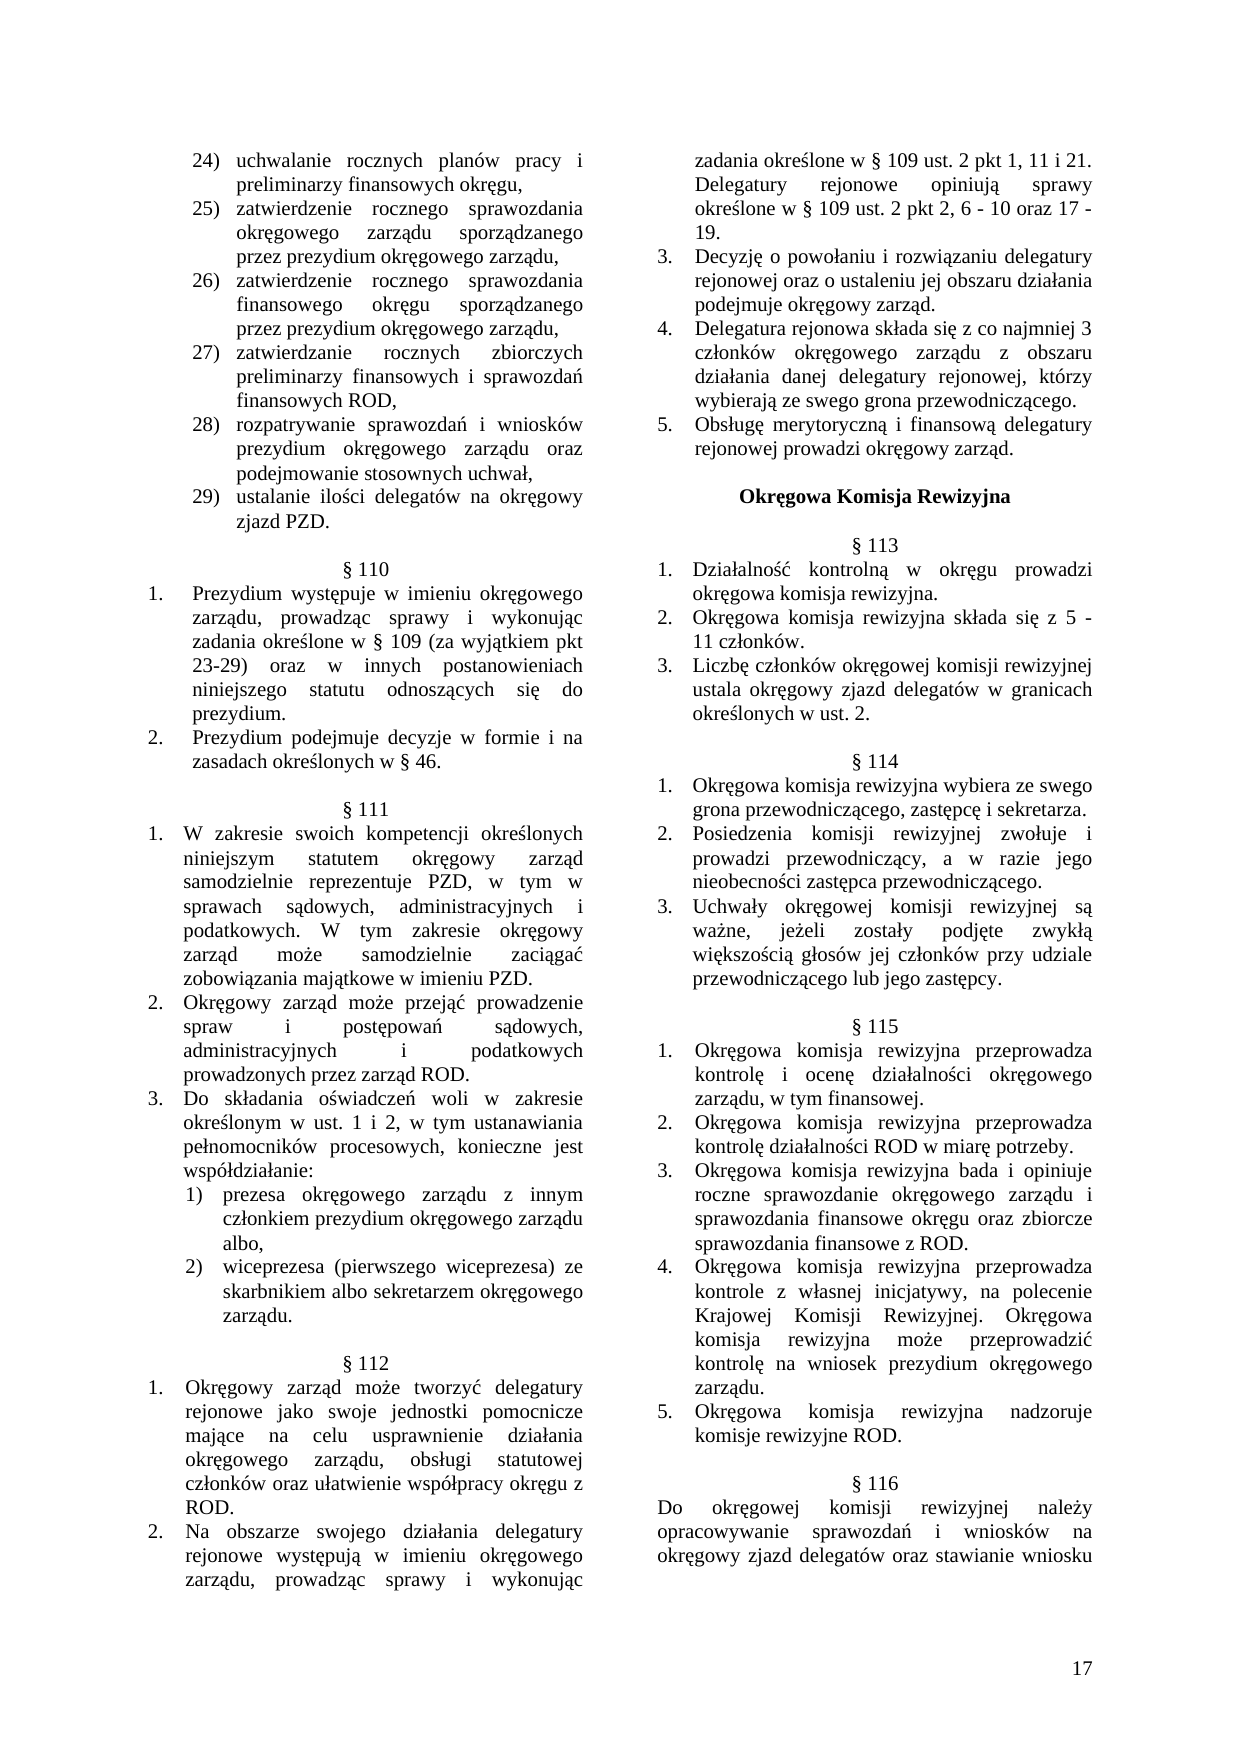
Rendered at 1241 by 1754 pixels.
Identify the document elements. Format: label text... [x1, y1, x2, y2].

text § 110 [148, 557, 583, 581]
list Decyzję o powołaniu i rozwiązaniu delegatury rejonowej oraz o ustaleniu jej obszaru działania podejmuje okręgowy zarząd. [657, 244, 1093, 316]
list Prezydium podejmuje decyzje w formie i na zasadach określonych w § 46. [148, 725, 583, 773]
list Delegatura rejonowa składa się z co najmniej 3 członków okręgowego zarządu z obszaru działania danej delegatury rejonowej, którzy wybierają ze swego grona przewodniczącego. [657, 316, 1093, 412]
list zatwierdzenie rocznego sprawozdania okręgowego zarządu sporządzanego przez prezydium okręgowego zarządu, [192, 196, 583, 268]
list Okręgowy zarząd może tworzyć delegatury rejonowe jako swoje jednostki pomocnicze mające na celu usprawnienie działania okręgowego zarządu, obsługi statutowej członków oraz ułatwienie współpracy okręgu z ROD. [148, 1375, 583, 1519]
text § 116 [657, 1471, 1093, 1495]
list Posiedzenia komisji rewizyjnej zwołuje i prowadzi przewodniczący, a w razie jego nieobecności zastępca przewodniczącego. [657, 821, 1093, 893]
text § 112 [148, 1351, 583, 1375]
text Okręgowa Komisja Rewizyjna [657, 484, 1093, 508]
list Okręgowa komisja rewizyjna przeprowadza kontrolę działalności ROD w miarę potrzeby. [657, 1110, 1093, 1158]
list ustalanie ilości delegatów na okręgowy zjazd PZD. [192, 484, 583, 533]
list rozpatrywanie sprawozdań i wniosków prezydium okręgowego zarządu oraz podejmowanie stosownych uchwał, [192, 412, 583, 484]
list Okręgowa komisja rewizyjna przeprowadza kontrolę i ocenę działalności okręgowego zarządu, w tym finansowej. [657, 1038, 1093, 1110]
list Okręgowa komisja rewizyjna wybiera ze swego grona przewodniczącego, zastępcę i sekretarza. [657, 773, 1093, 821]
list Okręgowa komisja rewizyjna przeprowadza kontrole z własnej inicjatywy, na polecenie Krajowej Komisji Rewizyjnej. Okręgowa komisja rewizyjna może przeprowadzić kontrolę na wniosek prezydium okręgowego zarządu. [657, 1254, 1093, 1399]
text § 114 [657, 749, 1093, 773]
list Uchwały okręgowej komisji rewizyjnej są ważne, jeżeli zostały podjęte zwykłą większością głosów jej członków przy udziale przewodniczącego lub jego zastępcy. [657, 893, 1093, 990]
list Prezydium występuje w imieniu okręgowego zarządu, prowadząc sprawy i wykonując zadania określone w § 109 (za wyjątkiem pkt 23-29) oraz w innych postanowieniach niniejszego statutu odnoszących się do prezydium. [148, 581, 583, 725]
list zatwierdzenie rocznego sprawozdania finansowego okręgu sporządzanego przez prezydium okręgowego zarządu, [192, 268, 583, 340]
list Działalność kontrolną w okręgu prowadzi okręgowa komisja rewizyjna. [657, 557, 1093, 605]
list Okręgowa komisja rewizyjna nadzoruje komisje rewizyjne ROD. [657, 1399, 1093, 1447]
list wiceprezesa (pierwszego wiceprezesa) ze skarbnikiem albo sekretarzem okręgowego zarządu. [185, 1254, 583, 1327]
text § 111 [148, 797, 583, 821]
list Do składania oświadczeń woli w zakresie określonym w ust. 1 i 2, w tym ustanawiania pełnomocników procesowych, konieczne jest współdziałanie: [148, 1086, 583, 1182]
list Okręgowy zarząd może przejąć prowadzenie spraw i postępowań sądowych, administracyjnych i podatkowych prowadzonych przez zarząd ROD. [148, 990, 583, 1086]
list Na obszarze swojego działania delegatury rejonowe występują w imieniu okręgowego zarządu, prowadząc sprawy i wykonując zadania określone w § 109 ust. 2 pkt 1, 11 i 21. Delegatury rejonowe opiniują sprawy określone w § 109 ust. 2 pkt 2, 6 - 10 oraz 17 - 19. [657, 148, 1093, 244]
list prezesa okręgowego zarządu z innym członkiem prezydium okręgowego zarządu albo, [185, 1182, 583, 1254]
list zatwierdzanie rocznych zbiorczych preliminarzy finansowych i sprawozdań finansowych ROD, [192, 340, 583, 412]
list W zakresie swoich kompetencji określonych niniejszym statutem okręgowy zarząd samodzielnie reprezentuje PZD, w tym w sprawach sądowych, administracyjnych i podatkowych. W tym zakresie okręgowy zarząd może samodzielnie zaciągać zobowiązania majątkowe w imieniu PZD. [148, 821, 583, 990]
list Na obszarze swojego działania delegatury rejonowe występują w imieniu okręgowego zarządu, prowadząc sprawy i wykonując zadania określone w § 109 ust. 2 pkt 1, 11 i 21. Delegatury rejonowe opiniują sprawy określone w § 109 ust. 2 pkt 2, 6 - 10 oraz 17 - 19. [148, 1519, 583, 1591]
list uchwalanie rocznych planów pracy i preliminarzy finansowych okręgu, [192, 148, 583, 196]
list Liczbę członków okręgowej komisji rewizyjnej ustala okręgowy zjazd delegatów w granicach określonych w ust. 2. [657, 653, 1093, 725]
list Obsługę merytoryczną i finansową delegatury rejonowej prowadzi okręgowy zarząd. [657, 412, 1093, 460]
text § 113 [657, 533, 1093, 557]
list Okręgowa komisja rewizyjna składa się z 5 - 11 członków. [657, 605, 1093, 653]
list Okręgowa komisja rewizyjna bada i opiniuje roczne sprawozdanie okręgowego zarządu i sprawozdania finansowe okręgu oraz zbiorcze sprawozdania finansowe z ROD. [657, 1158, 1093, 1254]
text § 115 [657, 1014, 1093, 1038]
